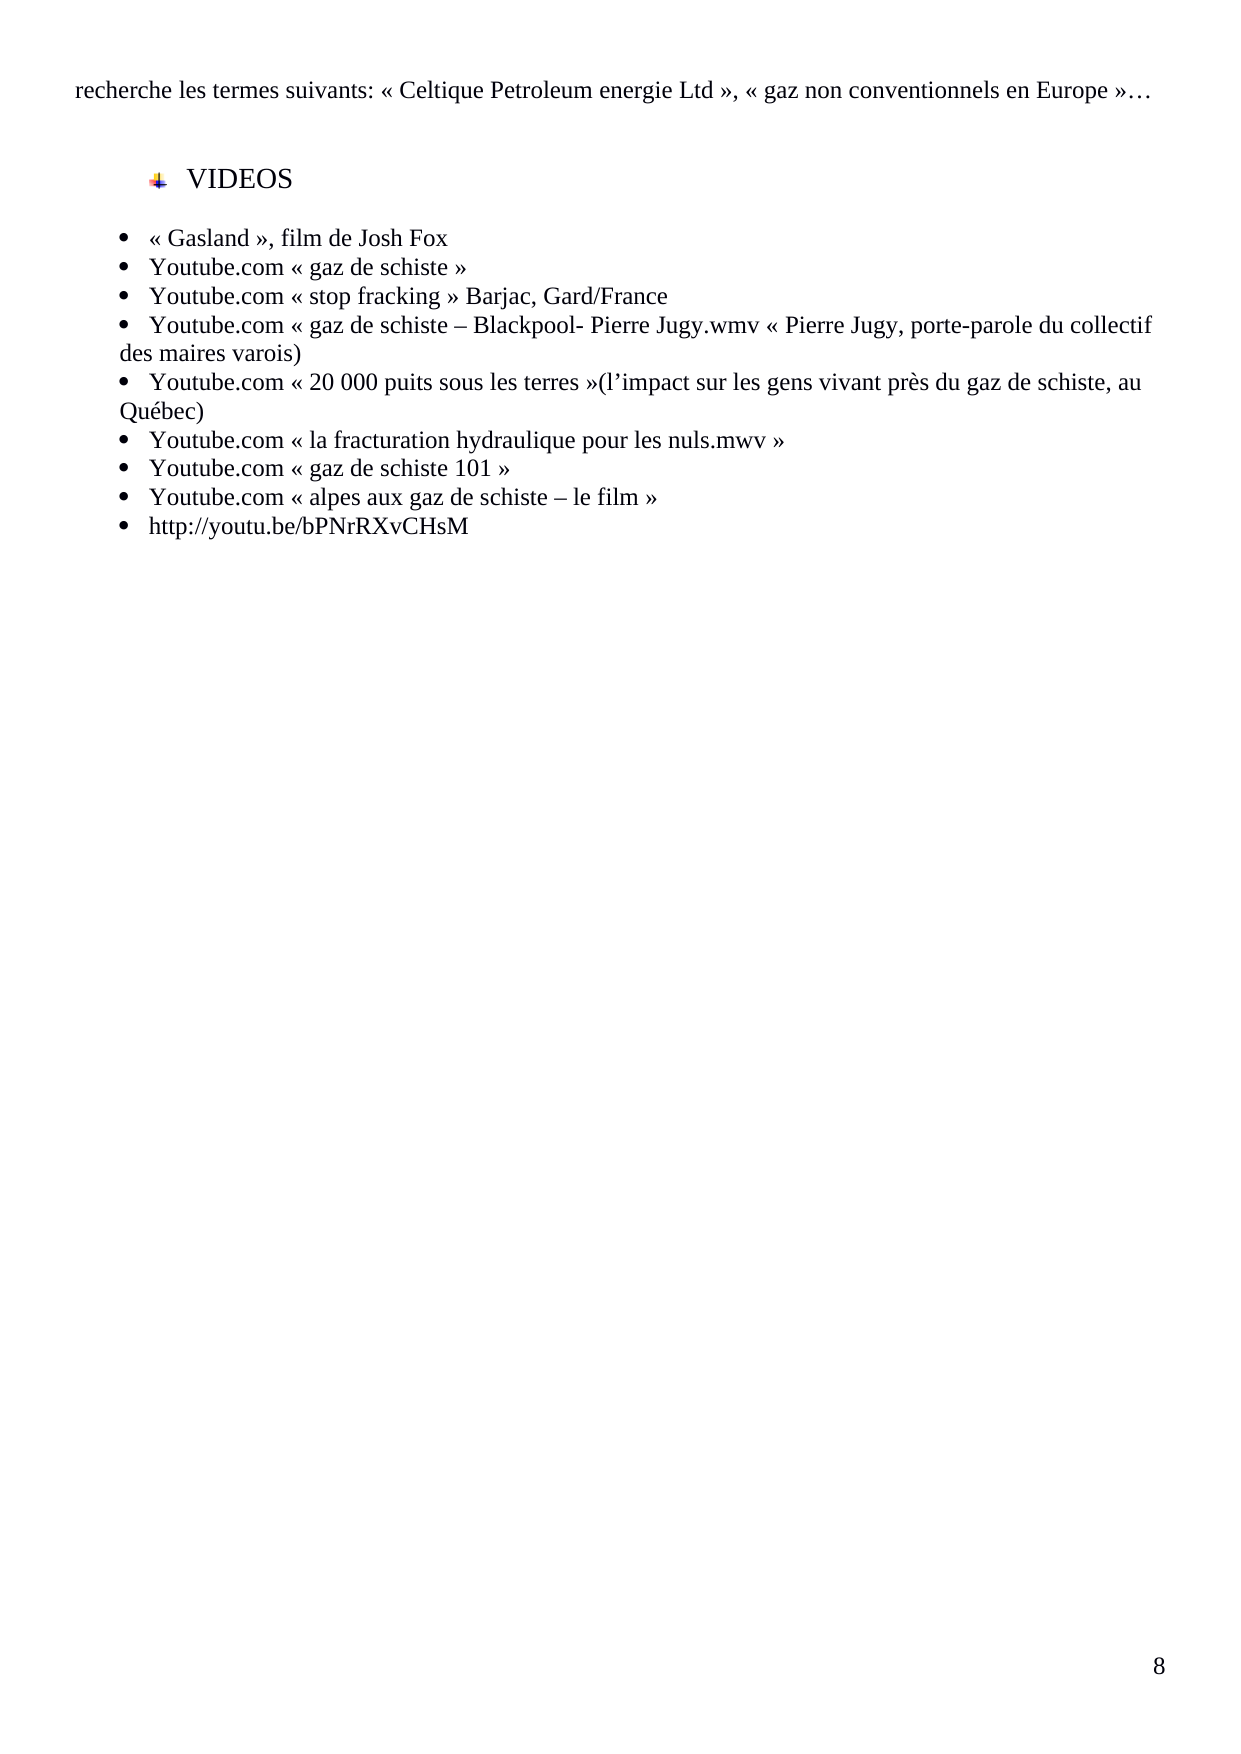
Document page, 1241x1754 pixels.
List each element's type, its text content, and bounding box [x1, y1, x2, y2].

list Youtube.com « 20 000 puits sous les terres »(l’impact sur les gens vivant près du gaz de schiste, au Québec) [119, 367, 1165, 425]
list Youtube.com « alpes aux gaz de schiste – le film » [119, 482, 1165, 511]
list Youtube.com « gaz de schiste – Blackpool- Pierre Jugy.wmv « Pierre Jugy, porte-parole du collectif des maires varois) [119, 310, 1165, 367]
list Youtube.com « gaz de schiste » [119, 252, 1165, 281]
list Youtube.com « la fracturation hydraulique pour les nuls.mwv » [119, 425, 1165, 453]
list « Gasland », film de Josh Fox [119, 223, 1165, 252]
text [75, 75, 1165, 104]
list Youtube.com « stop fracking » Barjac, Gard/France [119, 281, 1165, 310]
list VIDEOS [149, 161, 1165, 195]
list Youtube.com « gaz de schiste 101 » [119, 453, 1165, 482]
list http://youtu.be/bPNrRXvCHsM [119, 511, 1165, 540]
picture [149, 171, 167, 189]
